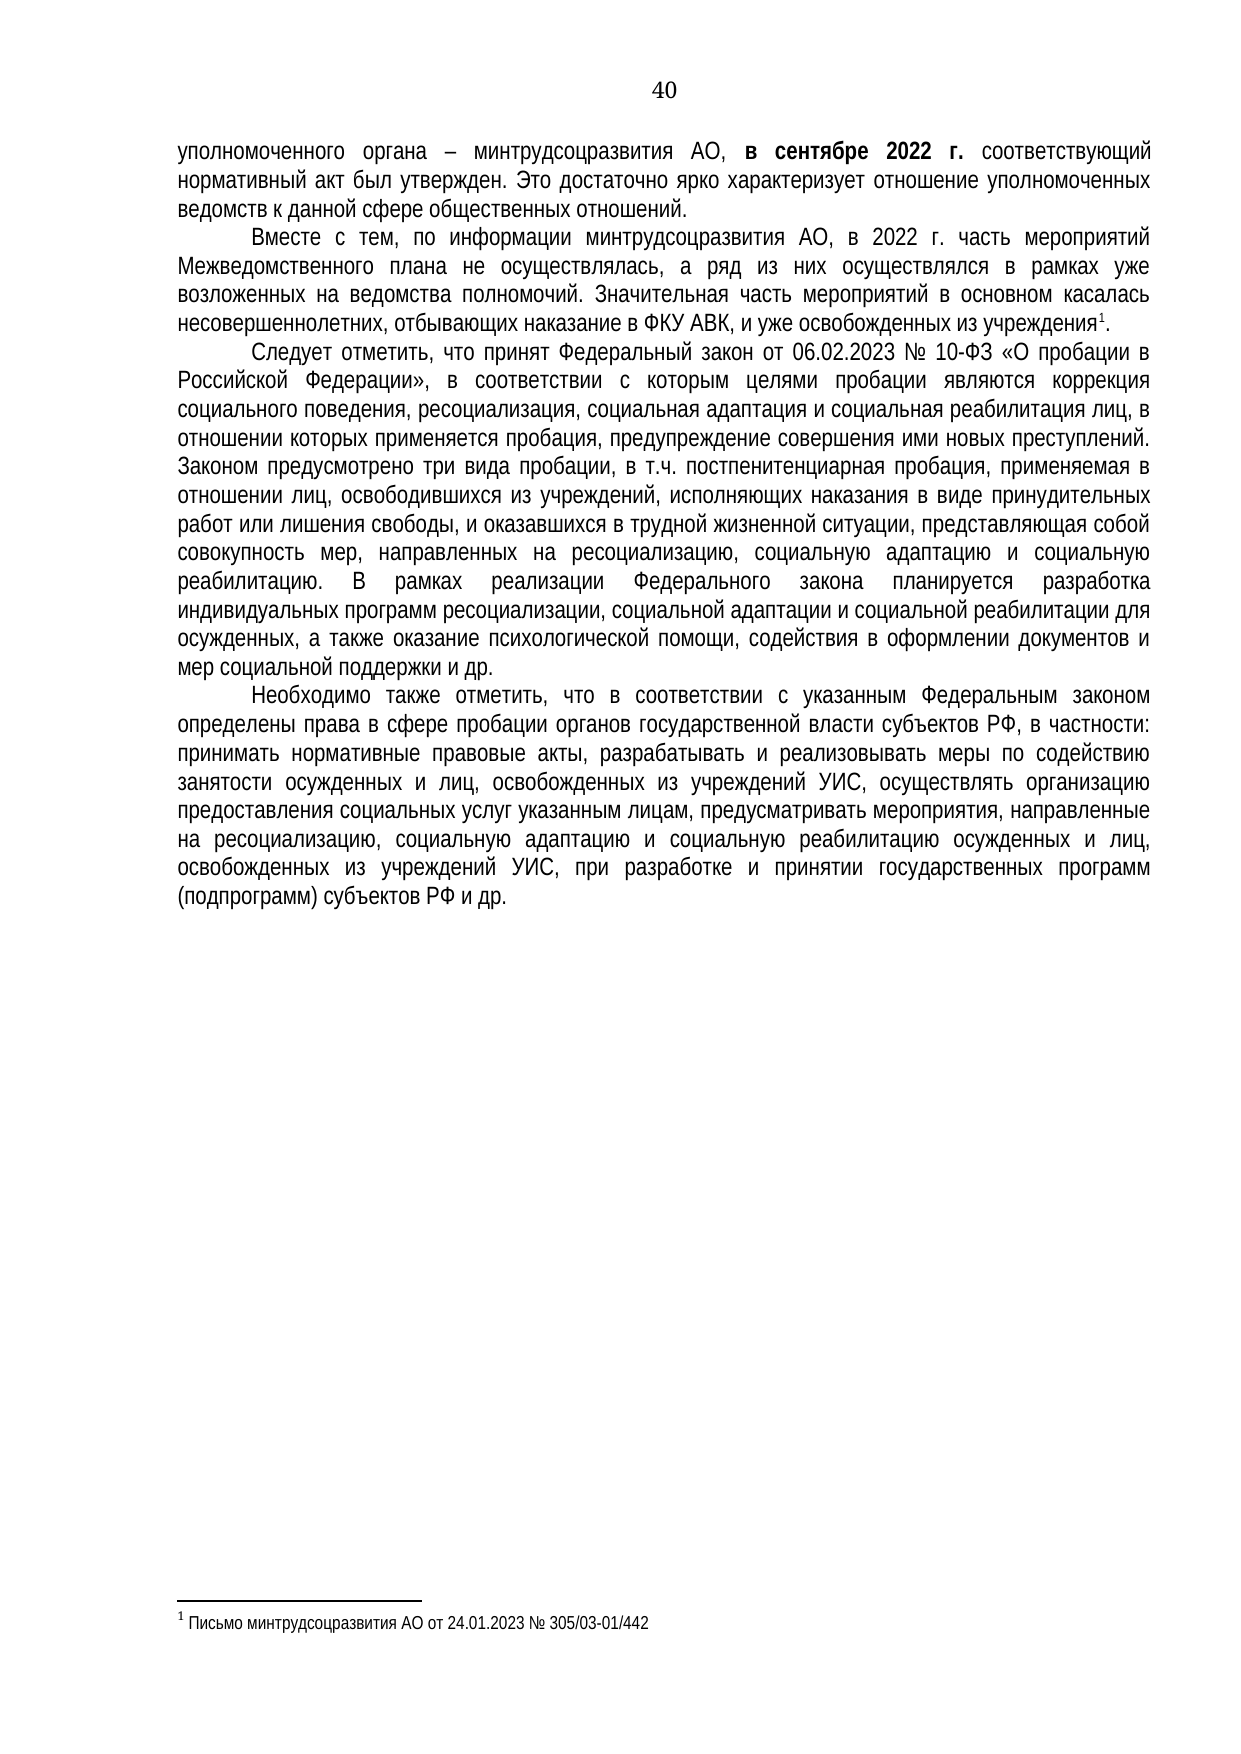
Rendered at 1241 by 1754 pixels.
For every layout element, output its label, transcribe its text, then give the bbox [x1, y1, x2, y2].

text Вместе с тем, по информации минтрудсоцразвития АО, в 2022 г. часть мероприятий Межведомственного плана не осуществлялась, а ряд из них осуществлялся в рамках уже возложенных на ведомства полномочий. Значительная часть мероприятий в основном касалась несовершеннолетних, отбывающих наказание в ФКУ АВК, и уже освобожденных из учреждения. [177, 222, 1152, 337]
text Следует отметить, что принят Федеральный закон от 06.02.2023 № 10-ФЗ «О пробации в Российской Федерации», в соответствии с которым целями пробации являются коррекция социального поведения, ресоциализация, социальная адаптация и социальная реабилитация лиц, в отношении которых применяется пробация, предупреждение совершения ими новых преступлений. Законом предусмотрено три вида пробации, в т.ч. постпенитенциарная пробация, применяемая в отношении лиц, освободившихся из учреждений, исполняющих наказания в виде принудительных работ или лишения свободы, и оказавшихся в трудной жизненной ситуации, представляющая собой совокупность мер, направленных на ресоциализацию, социальную адаптацию и социальную реабилитацию. В рамках реализации Федерального закона планируется разработка индивидуальных программ ресоциализации, социальной адаптации и социальной реабилитации для осужденных, а также оказание психологической помощи, содействия в оформлении документов и мер социальной поддержки и др. [177, 337, 1152, 681]
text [177, 136, 1152, 222]
text Необходимо также отметить, что в соответствии с указанным Федеральным законом определены права в сфере пробации органов государственной власти субъектов РФ, в частности: принимать нормативные правовые акты, разрабатывать и реализовывать меры по содействию занятости осужденных и лиц, освобожденных из учреждений УИС, осуществлять организацию предоставления социальных услуг указанным лицам, предусматривать мероприятия, направленные на ресоциализацию, социальную адаптацию и социальную реабилитацию осужденных и лиц, освобожденных из учреждений УИС, при разработке и принятии государственных программ (подпрограмм) субъектов РФ и др. [177, 681, 1152, 910]
